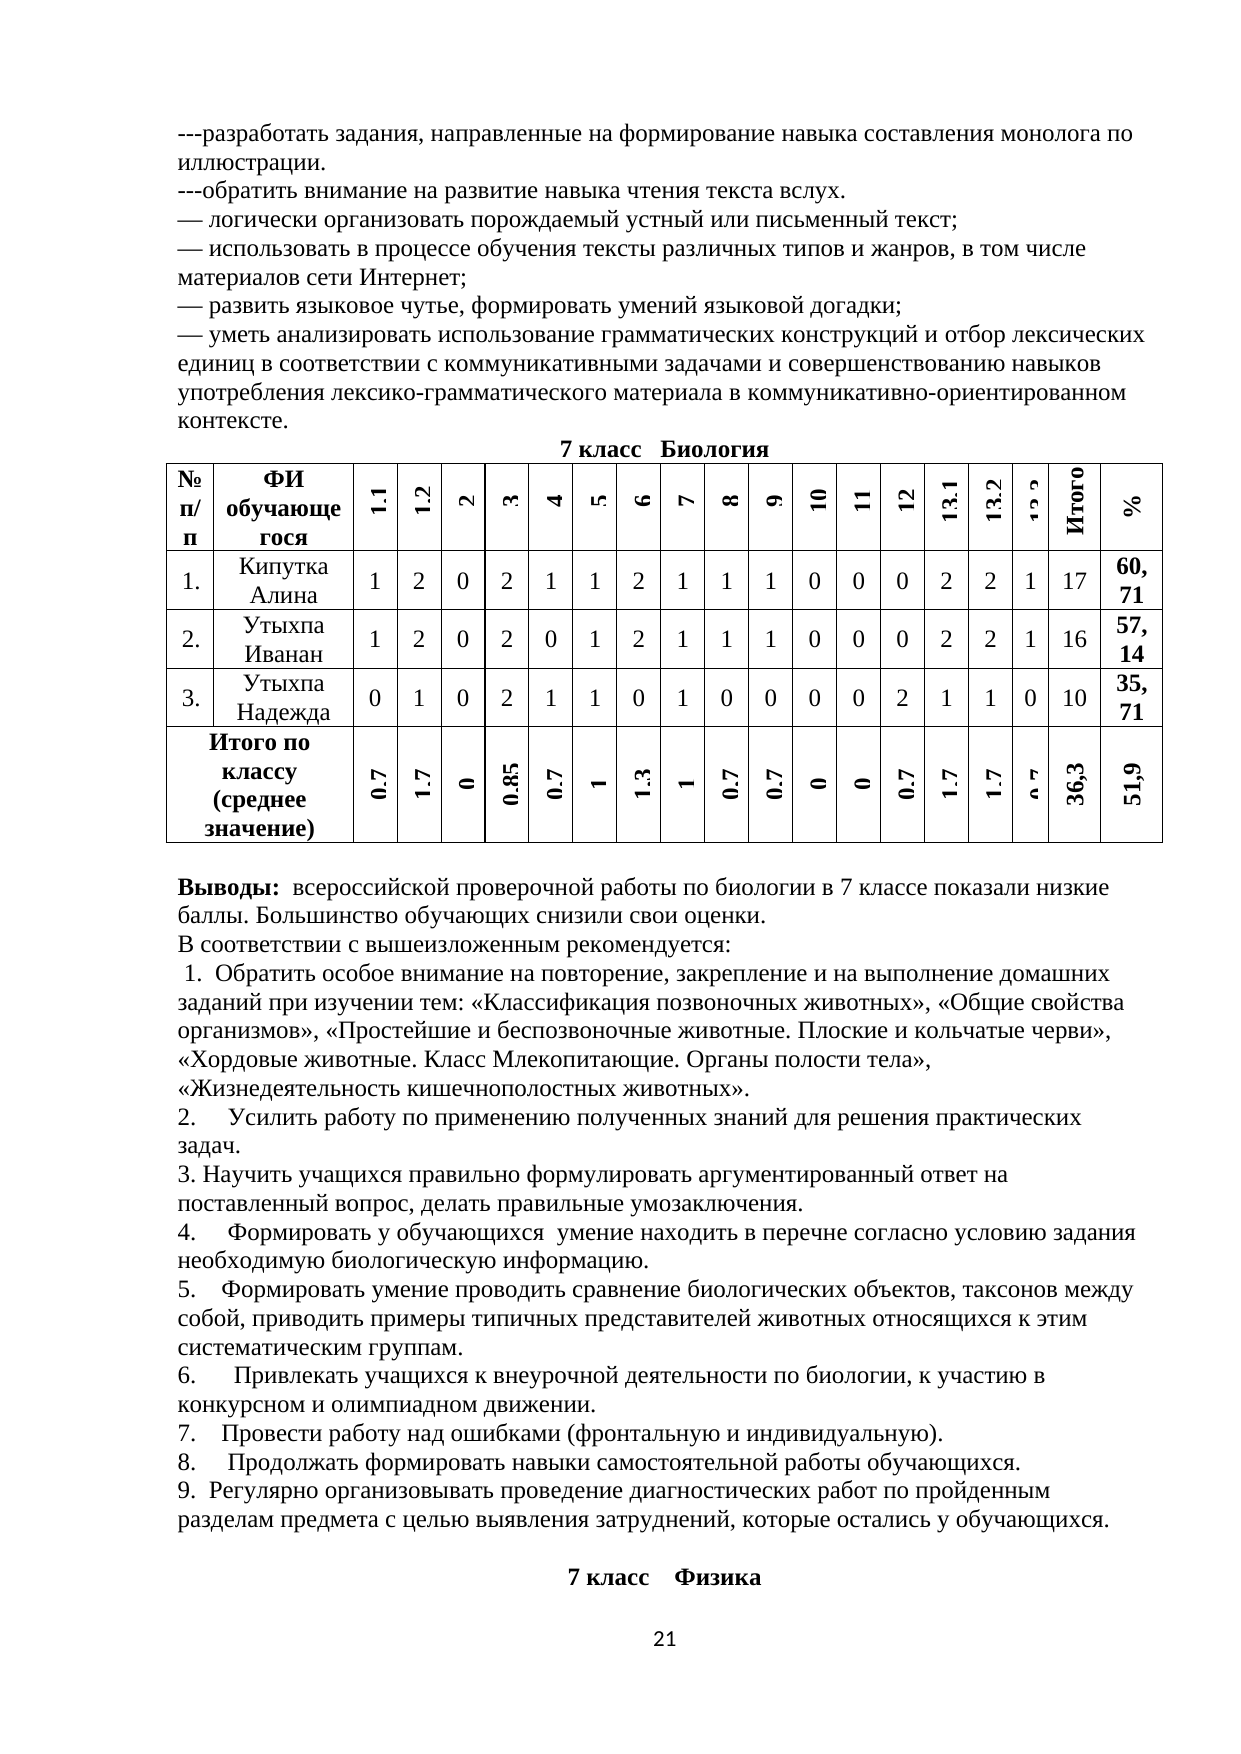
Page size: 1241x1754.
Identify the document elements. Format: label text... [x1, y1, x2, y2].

table_cell 51,9 [1101, 727, 1162, 842]
table_cell Утыхпа Надежда [214, 669, 353, 726]
table_cell 0 [705, 669, 748, 726]
table_cell 1 [354, 610, 397, 667]
table_header 2 [442, 464, 484, 550]
text В соответствии с вышеизложенным рекомендуется: [177, 929, 1152, 958]
table_cell 0 [442, 551, 484, 609]
table_header 1.1 [354, 464, 397, 550]
text — логически организовать порождаемый устный или письменный текст; [177, 204, 1152, 233]
text ---обратить внимание на развитие навыка чтения текста вслух. [177, 176, 1152, 204]
table_cell 0 [793, 610, 836, 667]
table_header ФИ обучающегося [214, 464, 353, 550]
table_cell 1,3 [617, 727, 660, 842]
table_cell 2 [486, 551, 528, 609]
table_header 12 [881, 464, 924, 550]
table_cell 0 [354, 669, 397, 726]
table_cell 1 [529, 551, 572, 609]
table_cell 1 [529, 669, 572, 726]
table_cell 2 [398, 551, 441, 609]
table_cell 0,7 [354, 727, 397, 842]
table_cell 60,71 [1101, 551, 1162, 609]
text 3. Научить учащихся правильно формулировать аргументированный ответ на поставленный вопрос, делать правильные умозаключения. [177, 1159, 1152, 1217]
table_cell 1 [573, 610, 616, 667]
table_header 8 [705, 464, 748, 550]
table_cell 0,7 [749, 727, 792, 842]
table_cell 0 [749, 669, 792, 726]
table_cell 1 [1013, 610, 1048, 667]
table_cell 0 [793, 669, 836, 726]
table_cell 0 [1013, 669, 1048, 726]
table_cell 0 [529, 610, 572, 667]
table_header 4 [529, 464, 572, 550]
table_header 13.2 [969, 464, 1012, 550]
table_cell 0 [881, 610, 924, 667]
table_cell 1,7 [969, 727, 1012, 842]
text 7 класс Физика [177, 1562, 1152, 1591]
table_cell 1,7 [398, 727, 441, 842]
table_header 3 [486, 464, 528, 550]
table_cell 0 [837, 610, 880, 667]
table_cell 1 [705, 610, 748, 667]
text 2. Усилить работу по применению полученных знаний для решения практических задач. [177, 1102, 1152, 1159]
text — уметь анализировать использование грамматических конструкций и отбор лексических единиц в соответствии с коммуникативными задачами и совершенствованию навыков употребления лексико-грамматического материала в коммуникативно-ориентированном контексте. [177, 319, 1152, 434]
table_header 9 [749, 464, 792, 550]
table_cell 1 [705, 551, 748, 609]
table_cell [167, 669, 213, 726]
table_cell 10 [1049, 669, 1100, 726]
text 8. Продолжать формировать навыки самостоятельной работы обучающихся. [177, 1447, 1152, 1476]
text Выводы: всероссийской проверочной работы по биологии в 7 классе показали низкие баллы. Большинство обучающих снизили свои оценки. [177, 872, 1152, 929]
table_cell 1 [749, 610, 792, 667]
table_cell 2 [617, 551, 660, 609]
table_header 5 [573, 464, 616, 550]
table_cell 2 [969, 610, 1012, 667]
text 4. Формировать у обучающихся умение находить в перечне согласно условию задания необходимую биологическую информацию. [177, 1217, 1152, 1274]
table_cell 0 [881, 551, 924, 609]
table_cell 2 [925, 610, 968, 667]
table_cell 0 [442, 610, 484, 667]
table_header 11 [837, 464, 880, 550]
table_cell 0 [837, 727, 880, 842]
table_cell 0 [837, 669, 880, 726]
table_cell 2 [486, 669, 528, 726]
text 7 класс Биология [177, 434, 1152, 463]
table_header 1.2 [398, 464, 441, 550]
table_cell 1 [354, 551, 397, 609]
table_cell 1 [398, 669, 441, 726]
table_cell 1 [925, 669, 968, 726]
table_cell [167, 610, 213, 667]
table_cell 0,7 [881, 727, 924, 842]
table_cell 57,14 [1101, 610, 1162, 667]
table_cell 0 [617, 669, 660, 726]
table_cell 1 [573, 551, 616, 609]
text 1. Обратить особое внимание на повторение, закрепление и на выполнение домашних заданий при изучении тем: «Классификация позвоночных животных», «Общие свойства организмов», «Простейшие и беспозвоночные животные. Плоские и кольчатые черви», «Хордовые животные. Класс Млекопитающие. Органы полости тела», «Жизнедеятельность кишечнополостных животных». [177, 958, 1152, 1102]
table_header 7 [661, 464, 704, 550]
table_cell 0,85 [486, 727, 528, 842]
table_cell 36,3 [1049, 727, 1100, 842]
text 5. Формировать умение проводить сравнение биологических объектов, таксонов между собой, приводить примеры типичных представителей животных относящихся к этим систематическим группам. [177, 1274, 1152, 1361]
table_cell 0 [442, 669, 484, 726]
table_cell 2 [398, 610, 441, 667]
table_cell 2 [486, 610, 528, 667]
table_cell 2 [925, 551, 968, 609]
text 7. Провести работу над ошибками (фронтальную и индивидуальную). [177, 1418, 1152, 1447]
table_cell 2 [617, 610, 660, 667]
table_cell Итого по классу (среднее значение) [167, 727, 353, 842]
table_header № п/п [167, 464, 213, 550]
table_cell 1 [661, 727, 704, 842]
table_cell 16 [1049, 610, 1100, 667]
table_cell [167, 551, 213, 609]
table_cell 1,7 [925, 727, 968, 842]
table_header % [1101, 464, 1162, 550]
table_header 10 [793, 464, 836, 550]
table_cell 1 [969, 669, 1012, 726]
table_cell 1 [661, 551, 704, 609]
table_cell Кипутка Алина [214, 551, 353, 609]
table_cell 0 [793, 551, 836, 609]
table_header 13.3 [1013, 464, 1048, 550]
text — использовать в процессе обучения тексты различных типов и жанров, в том числе материалов сети Интернет; — развить языковое чутье, формировать умений языковой догадки; [177, 233, 1152, 319]
table_cell Утыхпа Иванан [214, 610, 353, 667]
table_header 6 [617, 464, 660, 550]
text 9. Регулярно организовывать проведение диагностических работ по пройденным разделам предмета с целью выявления затруднений, которые остались у обучающихся. [177, 1476, 1152, 1533]
table_cell 1 [661, 610, 704, 667]
text 6. Привлекать учащихся к внеурочной деятельности по биологии, к участию в конкурсном и олимпиадном движении. [177, 1361, 1152, 1418]
table_cell 1 [1013, 551, 1048, 609]
table_header Итого [1049, 464, 1100, 550]
table_cell 17 [1049, 551, 1100, 609]
table_cell 2 [881, 669, 924, 726]
table_cell 0 [793, 727, 836, 842]
table_cell 1 [749, 551, 792, 609]
table_cell 1 [661, 669, 704, 726]
text ---разработать задания, направленные на формирование навыка составления монолога по иллюстрации. [177, 118, 1152, 176]
table_cell 0 [442, 727, 484, 842]
table_cell 0,7 [1013, 727, 1048, 842]
table_cell 0,7 [529, 727, 572, 842]
table_cell 0,7 [705, 727, 748, 842]
table_cell 1 [573, 669, 616, 726]
table_cell 0 [837, 551, 880, 609]
table_cell 1 [573, 727, 616, 842]
table_cell 2 [969, 551, 1012, 609]
table_cell 35,71 [1101, 669, 1162, 726]
table_header 13.1 [925, 464, 968, 550]
